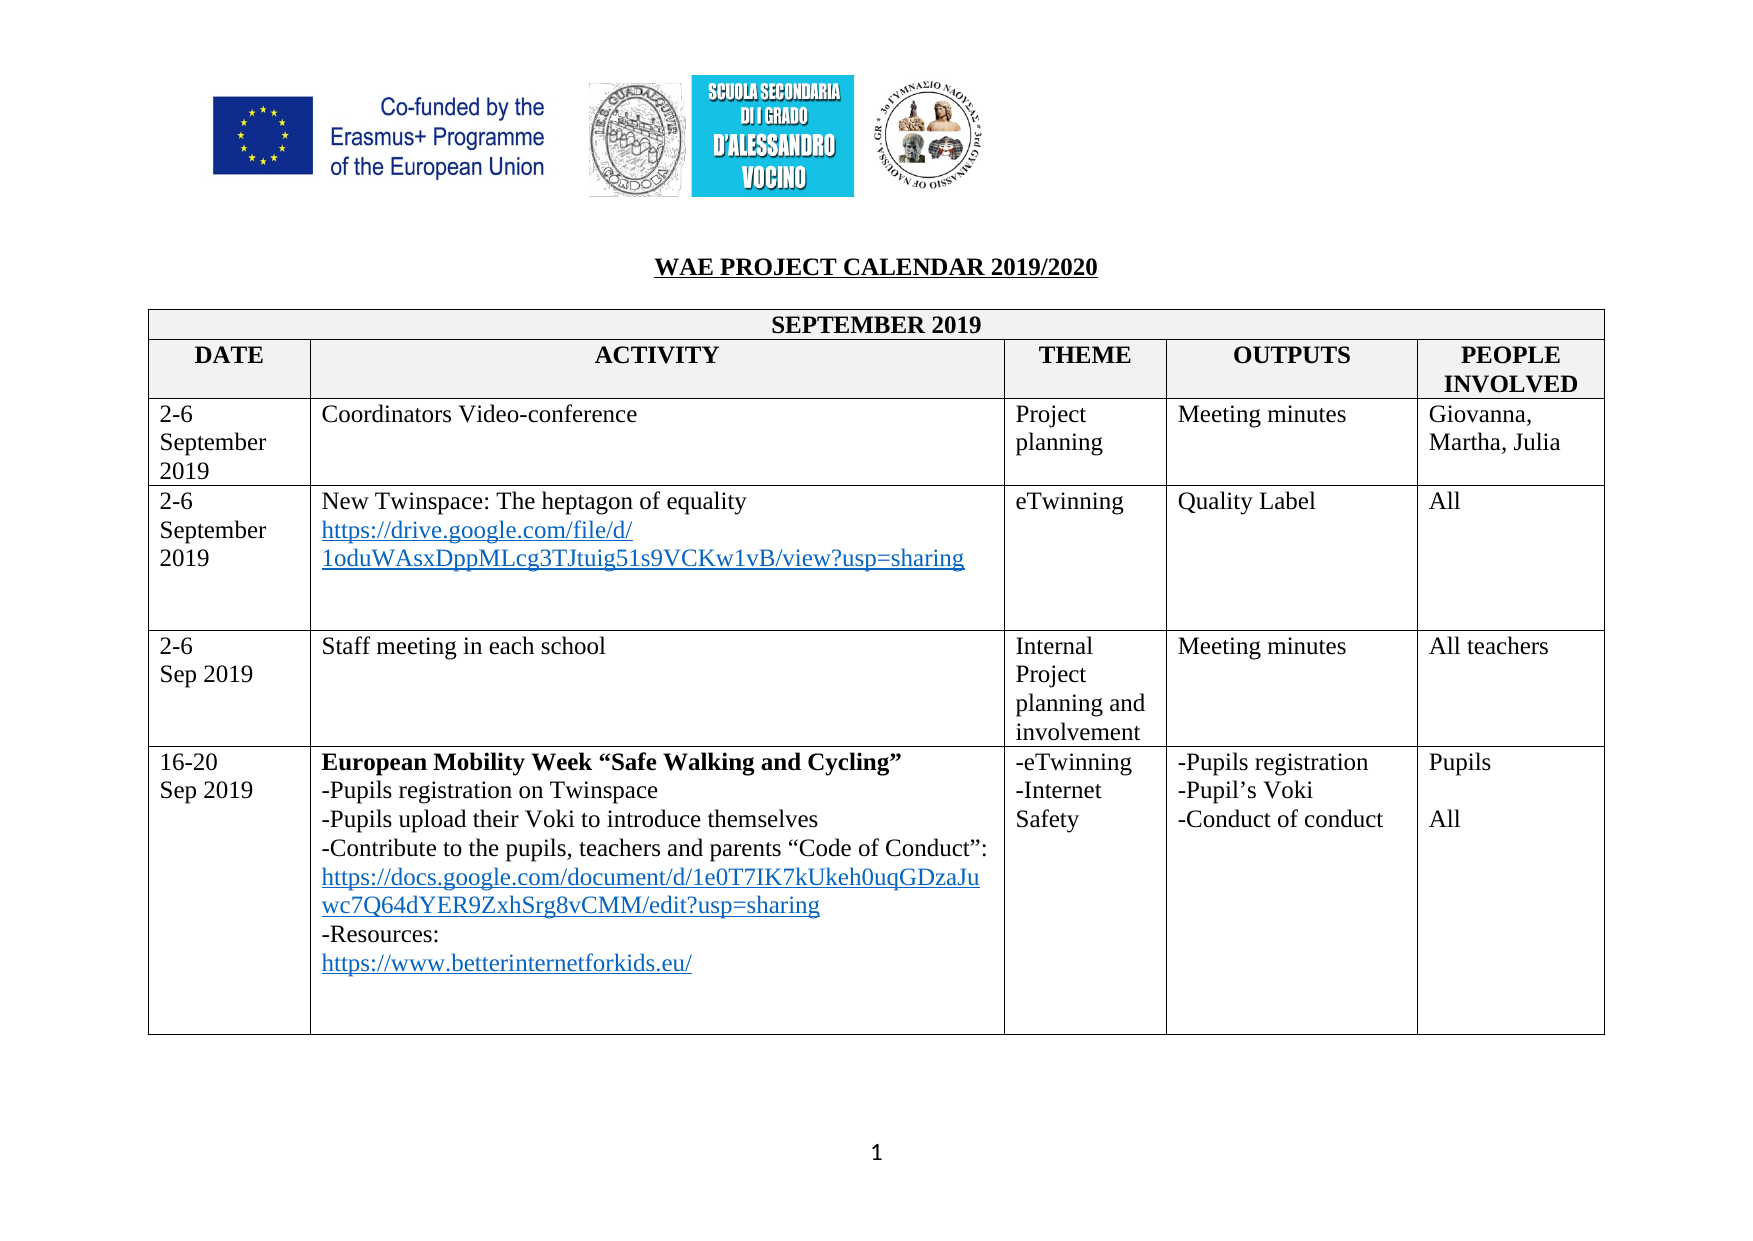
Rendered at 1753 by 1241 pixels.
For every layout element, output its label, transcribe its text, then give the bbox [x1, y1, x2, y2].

table_cell 2-6 September 2019 [149, 486, 310, 630]
picture [588, 83, 686, 197]
picture [192, 75, 561, 197]
table_cell Coordinators Video-conference [311, 399, 1004, 485]
table_cell Pupils All [1418, 747, 1604, 1034]
table_cell Quality Label [1167, 486, 1417, 630]
table_cell Giovanna, Martha, Julia [1418, 399, 1604, 485]
table_cell Meeting minutes [1167, 399, 1417, 485]
table_cell PEOPLE INVOLVED [1418, 340, 1604, 398]
picture [865, 73, 988, 197]
table_cell Project planning [1005, 399, 1166, 485]
table_cell New Twinspace: The heptagon of equality https://drive.google.com/file/d/1oduWAsxDppMLcg3TJtuig51s9VCKw1vB/view?usp=sharing [311, 486, 1004, 630]
table_cell THEME [1005, 340, 1166, 398]
table_cell -Pupils registration -Pupil’s Voki -Conduct of conduct [1167, 747, 1417, 1034]
table_cell eTwinning [1005, 486, 1166, 630]
table_cell European Mobility Week “Safe Walking and Cycling” -Pupils registration on Twinspace -Pupils upload their Voki to introduce themselves -Contribute to the pupils, teachers and parents “Code of Conduct”: https://docs.google.com/document/d/1e0T7IK7kUkeh0uqGDzaJuwc7Q64dYER9ZxhSrg8vCMM/edit?usp=sharing -Resources: https://www.betterinternetforkids.eu/ [311, 747, 1004, 1034]
table_cell Staff meeting in each school [311, 631, 1004, 746]
table_cell 2-6 Sep 2019 [149, 631, 310, 746]
table_cell ACTIVITY [311, 340, 1004, 398]
text WAE PROJECT CALENDAR 2019/2020 [148, 252, 1604, 281]
table_cell OUTPUTS [1167, 340, 1417, 398]
table_cell 16-20 Sep 2019 [149, 747, 310, 1034]
table_cell Meeting minutes [1167, 631, 1417, 746]
picture [691, 75, 855, 197]
table_header SEPTEMBER 2019 [149, 310, 1604, 339]
table_cell All [1418, 486, 1604, 630]
table_cell All teachers [1418, 631, 1604, 746]
table_cell Internal Project planning and involvement [1005, 631, 1166, 746]
table_cell 2-6 September 2019 [149, 399, 310, 485]
table_cell DATE [149, 340, 310, 398]
table_cell -eTwinning -Internet Safety [1005, 747, 1166, 1034]
